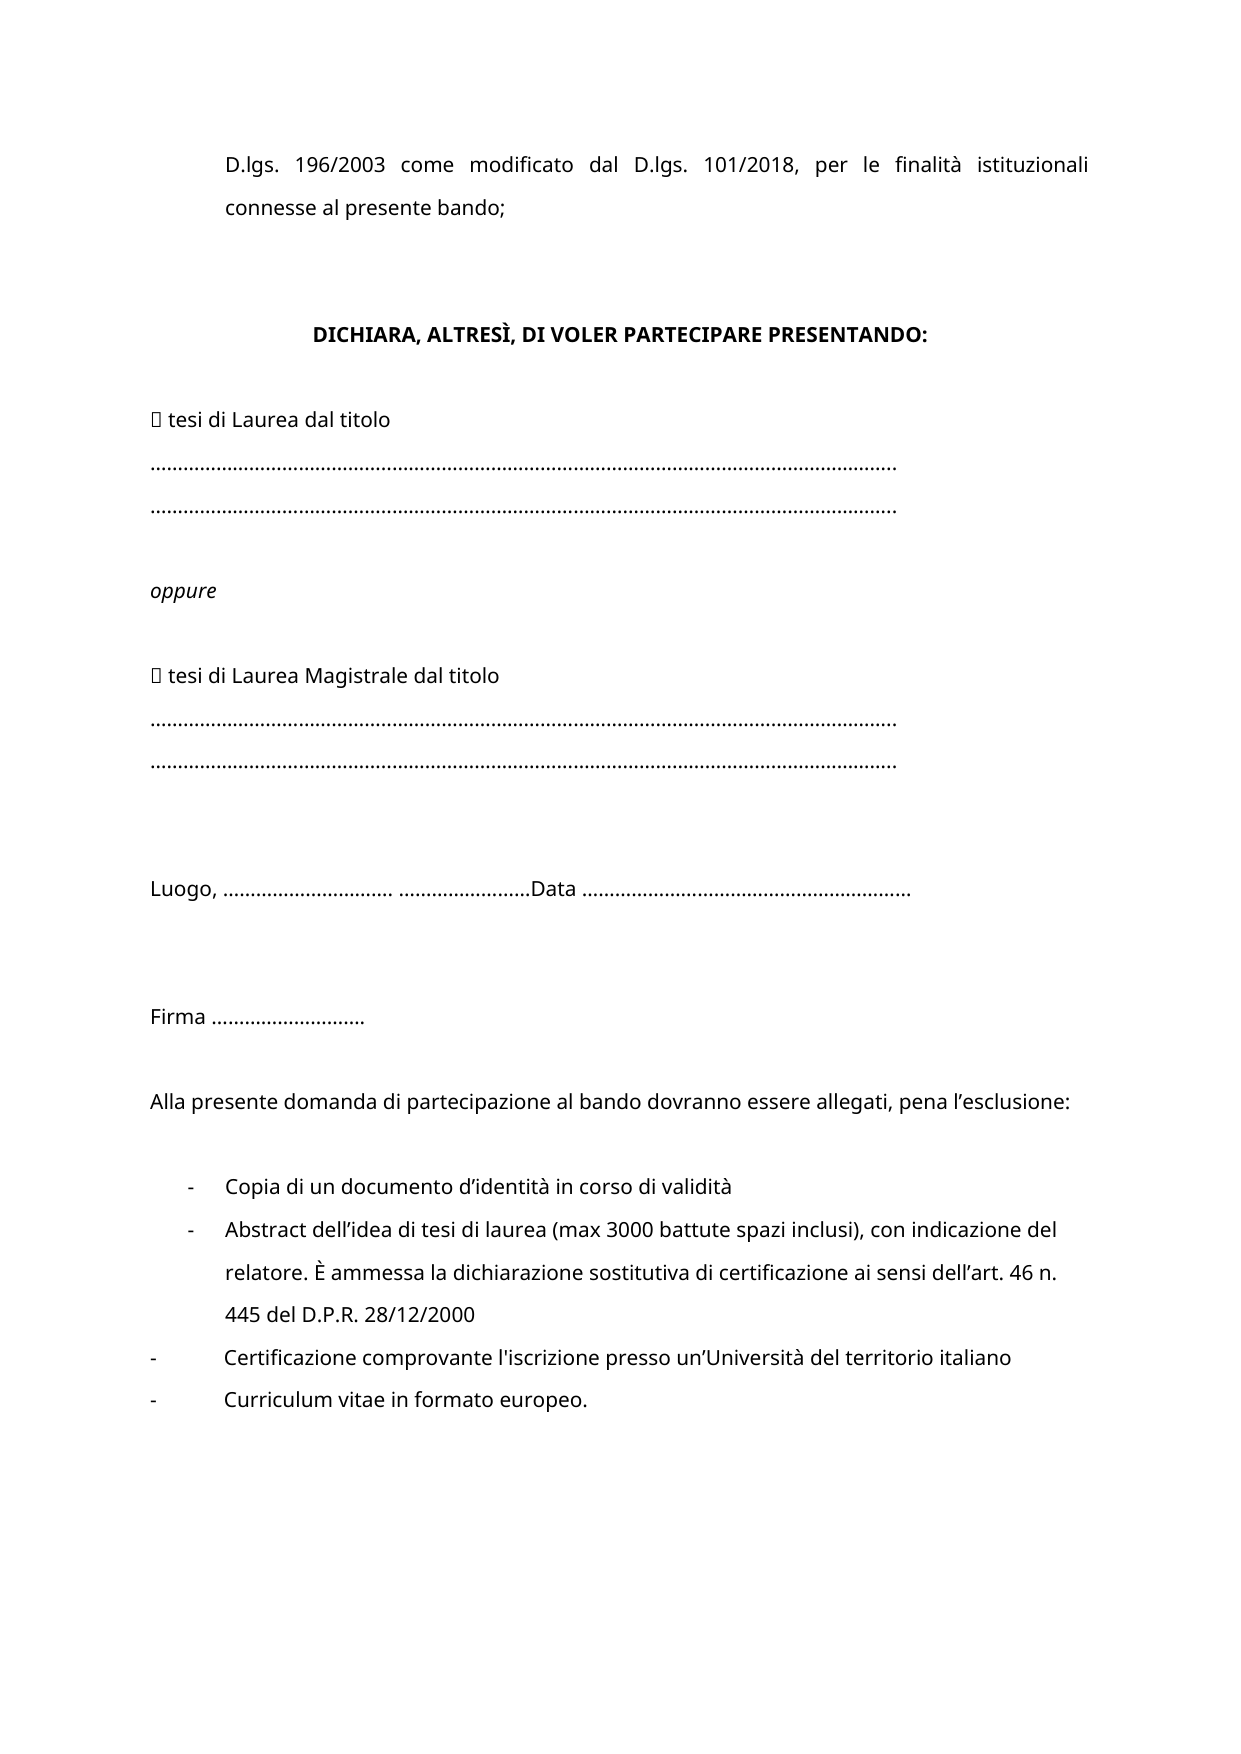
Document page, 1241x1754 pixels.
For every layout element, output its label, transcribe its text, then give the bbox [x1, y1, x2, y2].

text ……………………………………..……………………………………………………………………………….. [150, 704, 1090, 732]
text  tesi di Laurea dal titolo [150, 406, 1090, 434]
text - Curriculum vitae in formato europeo. [150, 1386, 1090, 1414]
text ……………………………………..……………………………………………………………………………….. [150, 491, 1090, 519]
text oppure [150, 576, 1090, 604]
text ……………………………………..……………………………………………………………………………….. [150, 746, 1090, 775]
text  tesi di Laurea Magistrale dal titolo [150, 661, 1090, 690]
text ……………………………………..……………………………………………………………………………….. [150, 448, 1090, 477]
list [187, 150, 1090, 221]
text Luogo, …………………………. ……………………Data …………………………………………………… [150, 874, 1090, 903]
text Firma ………………………. [150, 1002, 1090, 1031]
list Copia di un documento d’identità in corso di validità [187, 1172, 1090, 1201]
text DICHIARA, ALTRESÌ, DI VOLER PARTECIPARE PRESENTANDO: [150, 320, 1090, 349]
text Alla presente domanda di partecipazione al bando dovranno essere allegati, pena l’esclusione: [150, 1087, 1090, 1116]
text - Certificazione comprovante l'iscrizione presso un’Università del territorio italiano [150, 1343, 1090, 1371]
list Abstract dell’idea di tesi di laurea (max 3000 battute spazi inclusi), con indicazione del relatore. È ammessa la dichiarazione sostitutiva di certificazione ai sensi dell’art. 46 n. 445 del D.P.R. 28/12/2000 [187, 1215, 1090, 1329]
